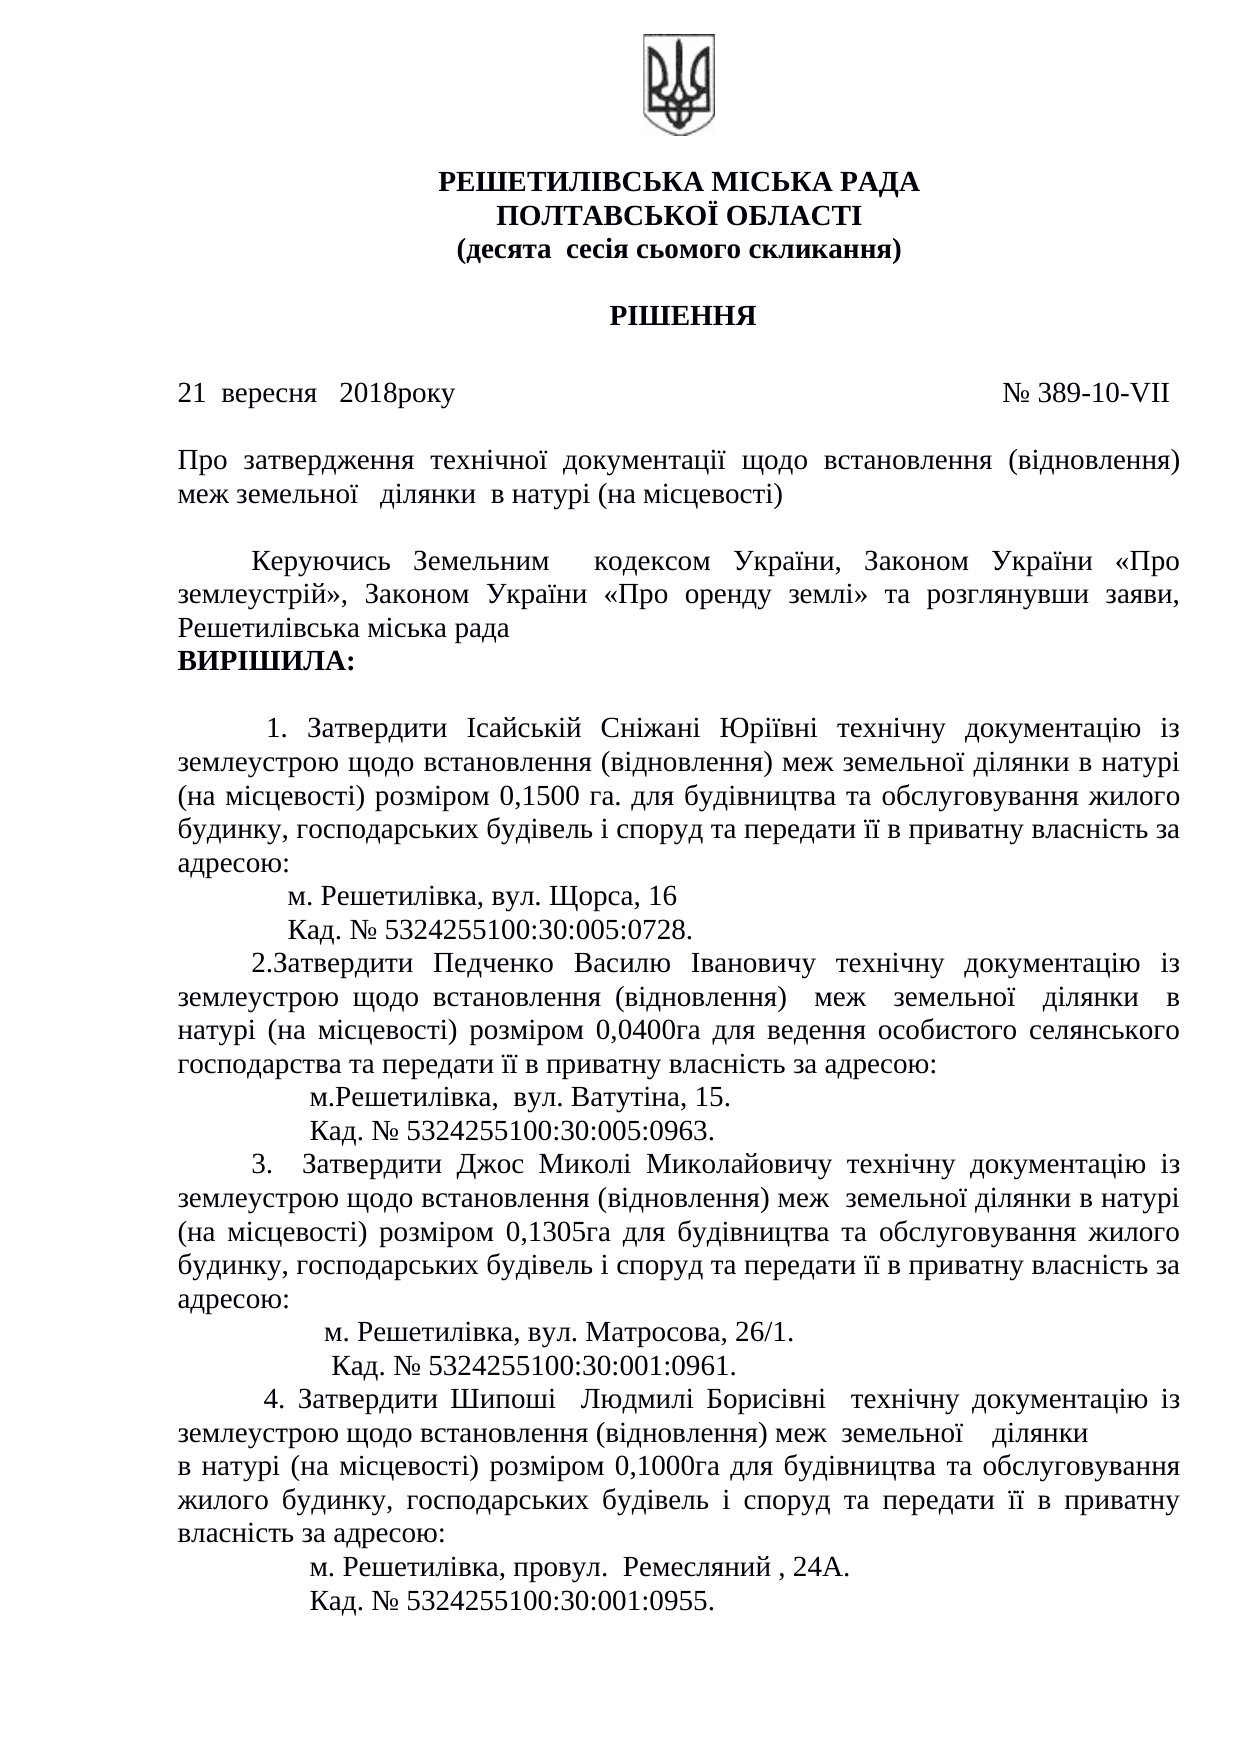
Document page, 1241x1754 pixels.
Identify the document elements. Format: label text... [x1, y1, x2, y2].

text 4. Затвердити Шипоші Людмилі Борисівні технічну документацію із землеустрою щодо встановлення (відновлення) меж земельної ділянки [177, 1381, 1181, 1448]
text м. Решетилівка, вул. Щорса, 16 [177, 878, 1181, 912]
text Кад. № 5324255100:30:005:0963. [177, 1113, 1181, 1147]
picture [643, 34, 715, 136]
text 3. Затвердити Джос Миколі Миколайовичу технічну документацію із землеустрою щодо встановлення (відновлення) меж земельної ділянки в натурі (на місцевості) розміром 0,1305га для будівництва та обслуговування жилого будинку, господарських будівель і споруд та передати її в приватну власність за адресою: [177, 1147, 1181, 1314]
text ВИРІШИЛА: [177, 643, 1181, 677]
text ПОЛТАВСЬКОЇ ОБЛАСТІ [177, 198, 1181, 231]
text 21 вересня 2018року № 389-10-VII [177, 375, 1181, 409]
text м. Решетилівка, провул. Ремесляний , 24А. [177, 1549, 1181, 1583]
text РЕШЕТИЛІВСЬКА МІСЬКА РАДА [177, 164, 1181, 198]
text Кад. № 5324255100:30:005:0728. [177, 912, 1181, 945]
text м.Решетилівка, вул. Ватутіна, 15. [177, 1079, 1181, 1113]
text Керуючись Земельним кодексом України, Законом України «Про землеустрій», Законом України «Про оренду землі» та розглянувши заяви, Решетилівська міська рада [177, 543, 1181, 643]
text м. Решетилівка, вул. Матросова, 26/1. [177, 1314, 1181, 1348]
text 1. Затвердити Ісайській Сніжані Юріївні технічну документацію із землеустрою щодо встановлення (відновлення) меж земельної ділянки в натурі (на місцевості) розміром 0,1500 га. для будівництва та обслуговування жилого будинку, господарських будівель і споруд та передати її в приватну власність за адресою: [177, 711, 1181, 878]
text 2.Затвердити Педченко Василю Івановичу технічну документацію із землеустрою щодо встановлення (відновлення) меж земельної ділянки в натурі (на місцевості) розміром 0,0400га для ведення особистого селянського господарства та передати її в приватну власність за адресою: [177, 945, 1181, 1079]
text Кад. № 5324255100:30:001:0961. [177, 1348, 1181, 1381]
text Кад. № 5324255100:30:001:0955. [177, 1583, 1181, 1616]
text (десята сесія сьомого скликання) [177, 231, 1181, 265]
text Про затвердження технічної документації щодо встановлення (відновлення) меж земельної ділянки в натурі (на місцевості) [177, 442, 1181, 509]
text в натурі (на місцевості) розміром 0,1000га для будівництва та обслуговування жилого будинку, господарських будівель і споруд та передати її в приватну власність за адресою: [177, 1448, 1181, 1549]
text РІШЕННЯ [177, 298, 1181, 332]
